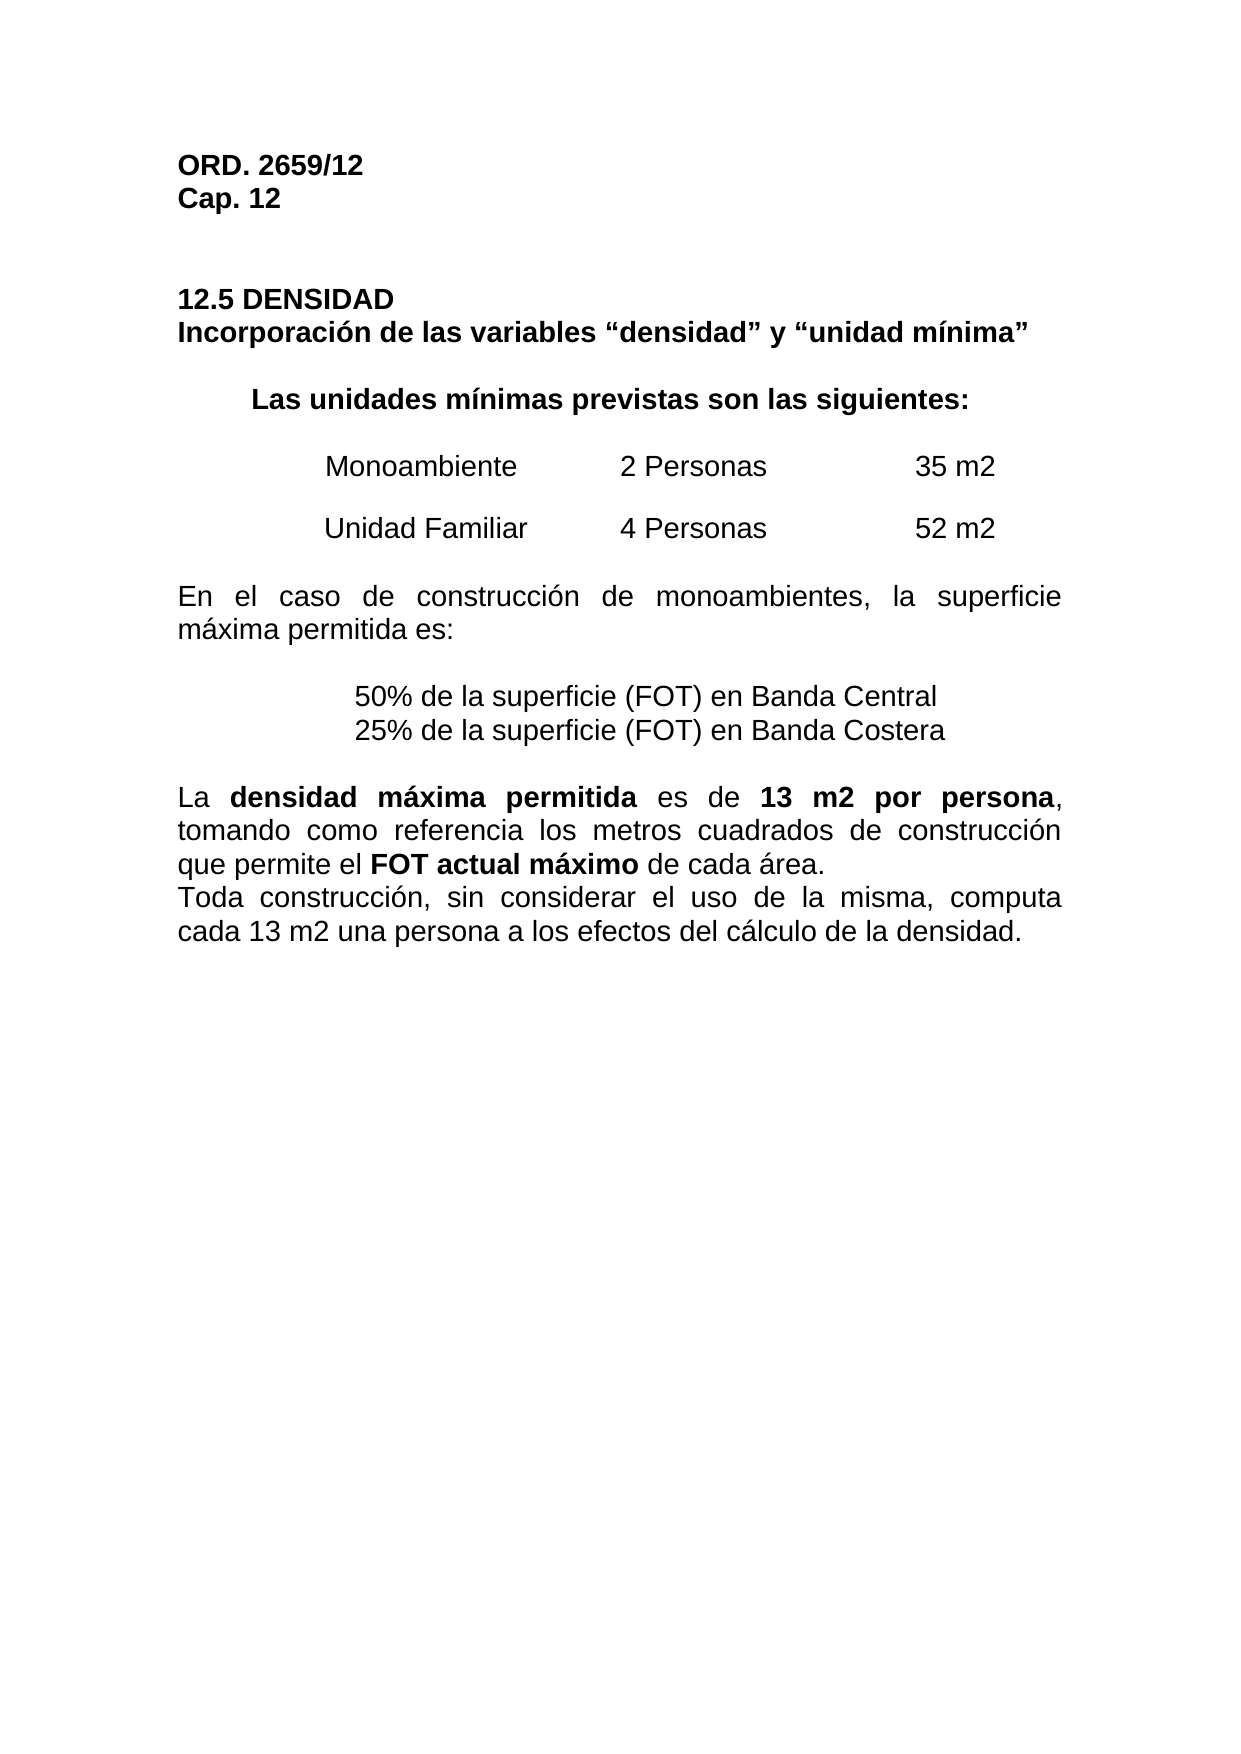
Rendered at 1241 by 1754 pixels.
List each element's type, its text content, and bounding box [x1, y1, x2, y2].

text 25% de la superficie (FOT) en Banda Costera [177, 713, 1063, 746]
text Cap. 12 [177, 181, 1063, 215]
text 12.5 DENSIDAD [177, 282, 1063, 315]
text Las unidades mínimas previstas son las siguientes: [251, 382, 1063, 416]
text Unidad Familiar 4 Personas [251, 511, 1063, 545]
text En el caso de construcción de monoambientes, la superficie máxima permitida es: [177, 578, 1063, 646]
text ORD. 2659/12 [177, 148, 1063, 181]
text Incorporación de las variables “densidad” y “unidad mínima” [177, 315, 1063, 349]
text Monoambiente 2 Personas [251, 449, 1063, 483]
text La densidad máxima permitida es de por persona, tomando como referencia los metros cuadrados de construcción que permite el FOT actual máximo de cada área. [177, 780, 1063, 880]
text Toda construcción, sin considerar el uso de la misma, computa cada una persona a los efectos del cálculo de la densidad. [177, 880, 1063, 947]
text 50% de la superficie (FOT) en Banda Central [177, 679, 1063, 713]
